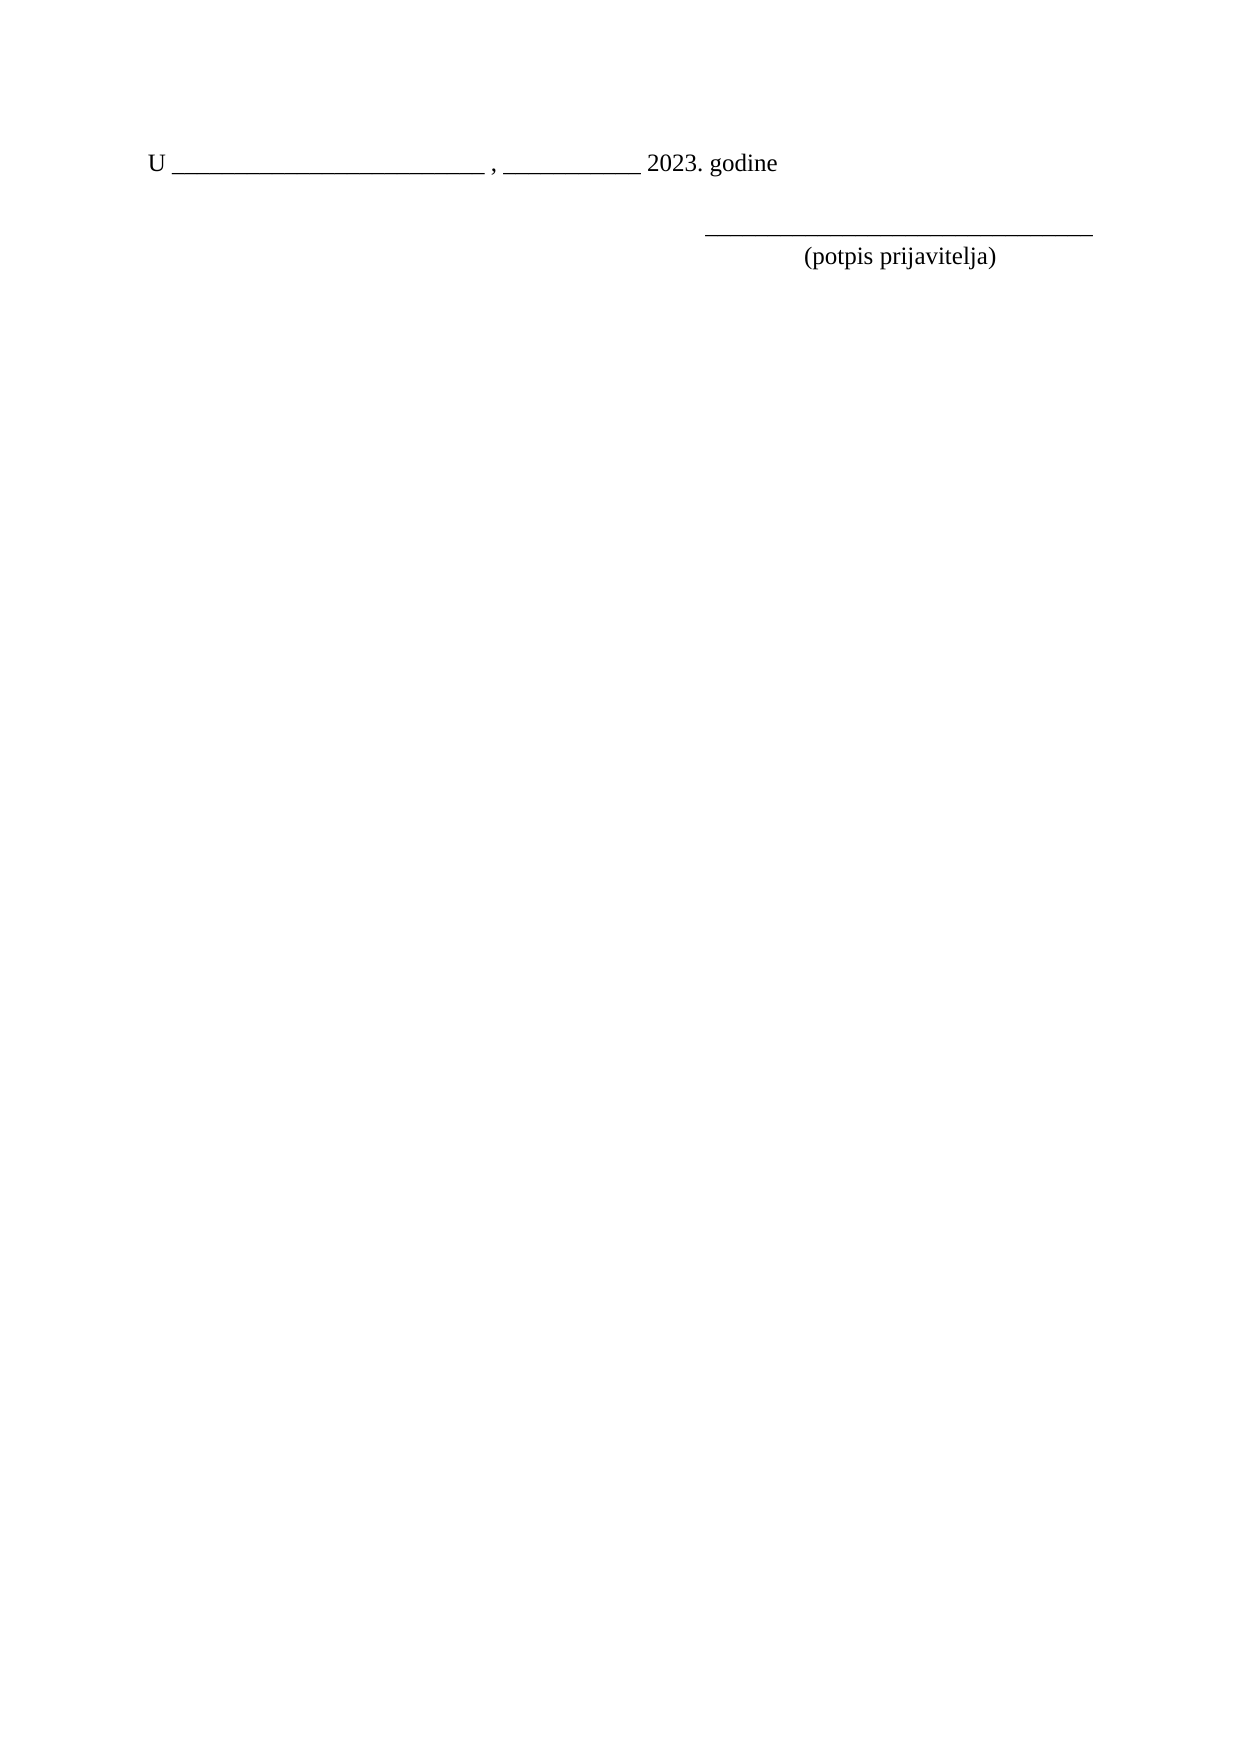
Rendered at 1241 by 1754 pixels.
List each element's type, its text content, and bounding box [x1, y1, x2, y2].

text U _________________________ , ___________ 2023. godine [148, 148, 1093, 176]
text _______________________________ [148, 210, 1093, 238]
text (potpis prijavitelja) [148, 241, 1093, 269]
